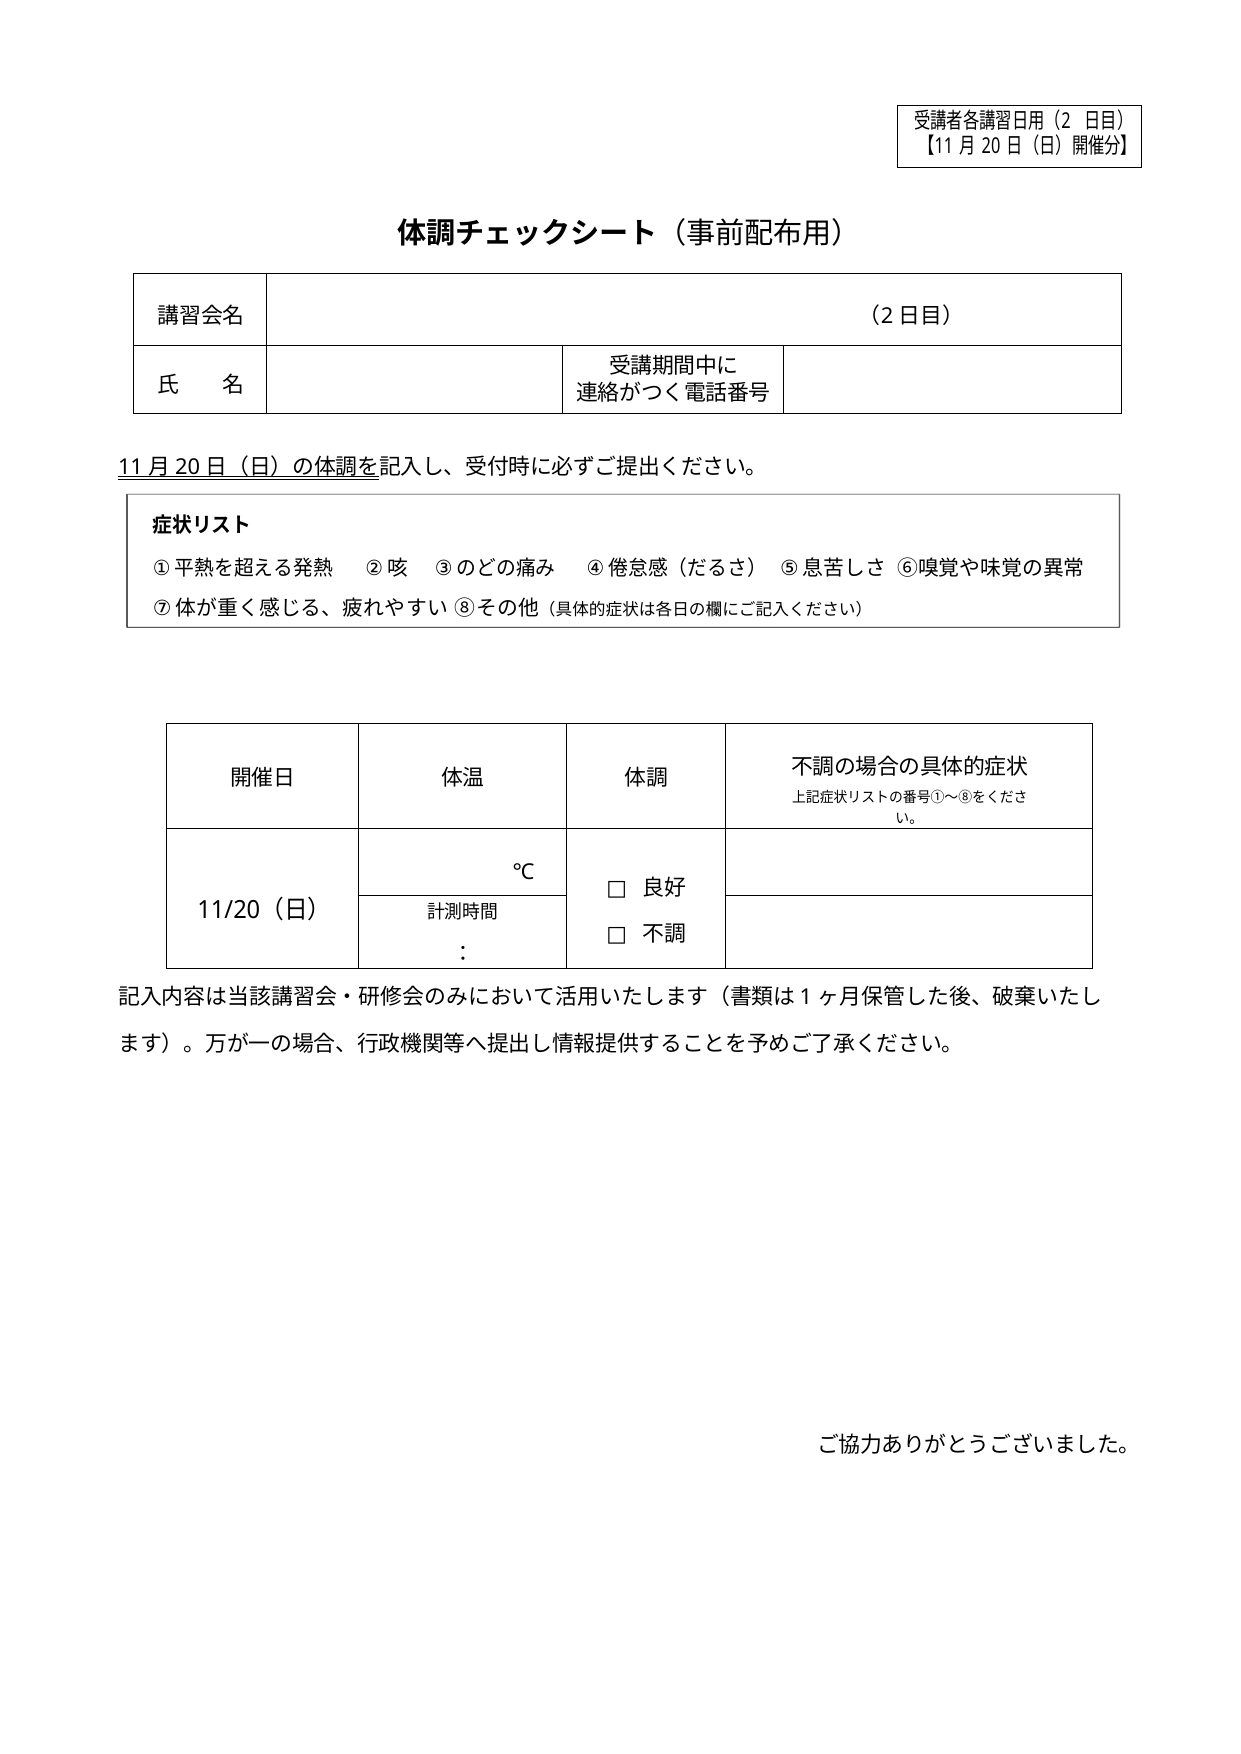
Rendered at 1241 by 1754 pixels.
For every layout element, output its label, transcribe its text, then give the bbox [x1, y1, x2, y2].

table_cell ℃ [359, 829, 566, 895]
table_header 体温 [359, 724, 566, 828]
text 体調チェックシート（事前配布用） [122, 209, 1136, 251]
table_header 講習会名 [134, 274, 266, 344]
text 11 月 20 日（日）の体調を記入し、受付時に必ずご提出ください。 [118, 449, 1153, 481]
text 記入内容は当該講習会・研修会のみにおいて活用いたします（書類は 1 ヶ月保管した後、破棄いたします）。万が一の場合、行政機関等へ提出し情報提供することを予めご了承ください。 [118, 979, 1119, 1058]
table_header （2 日目） [267, 274, 1121, 344]
table_cell 良好 不調 [567, 829, 725, 968]
table_header 体調 [567, 724, 725, 828]
table_header 不調の場合の具体的症状 上記症状リストの番号①～⑧をください。 [726, 724, 1092, 828]
table_cell [267, 346, 562, 413]
table_cell 氏 名 [134, 346, 266, 413]
table_header 開催日 [167, 724, 358, 828]
table_cell 11/20（日） [167, 829, 358, 968]
table_cell [784, 346, 1121, 413]
table_cell 計測時間 ： [359, 896, 566, 968]
text ご協力ありがとうございました。 [106, 1427, 1141, 1459]
table_cell [726, 829, 1092, 895]
table_cell 受講期間中に 連絡がつく電話番号 [563, 346, 783, 413]
table_cell [726, 896, 1092, 968]
